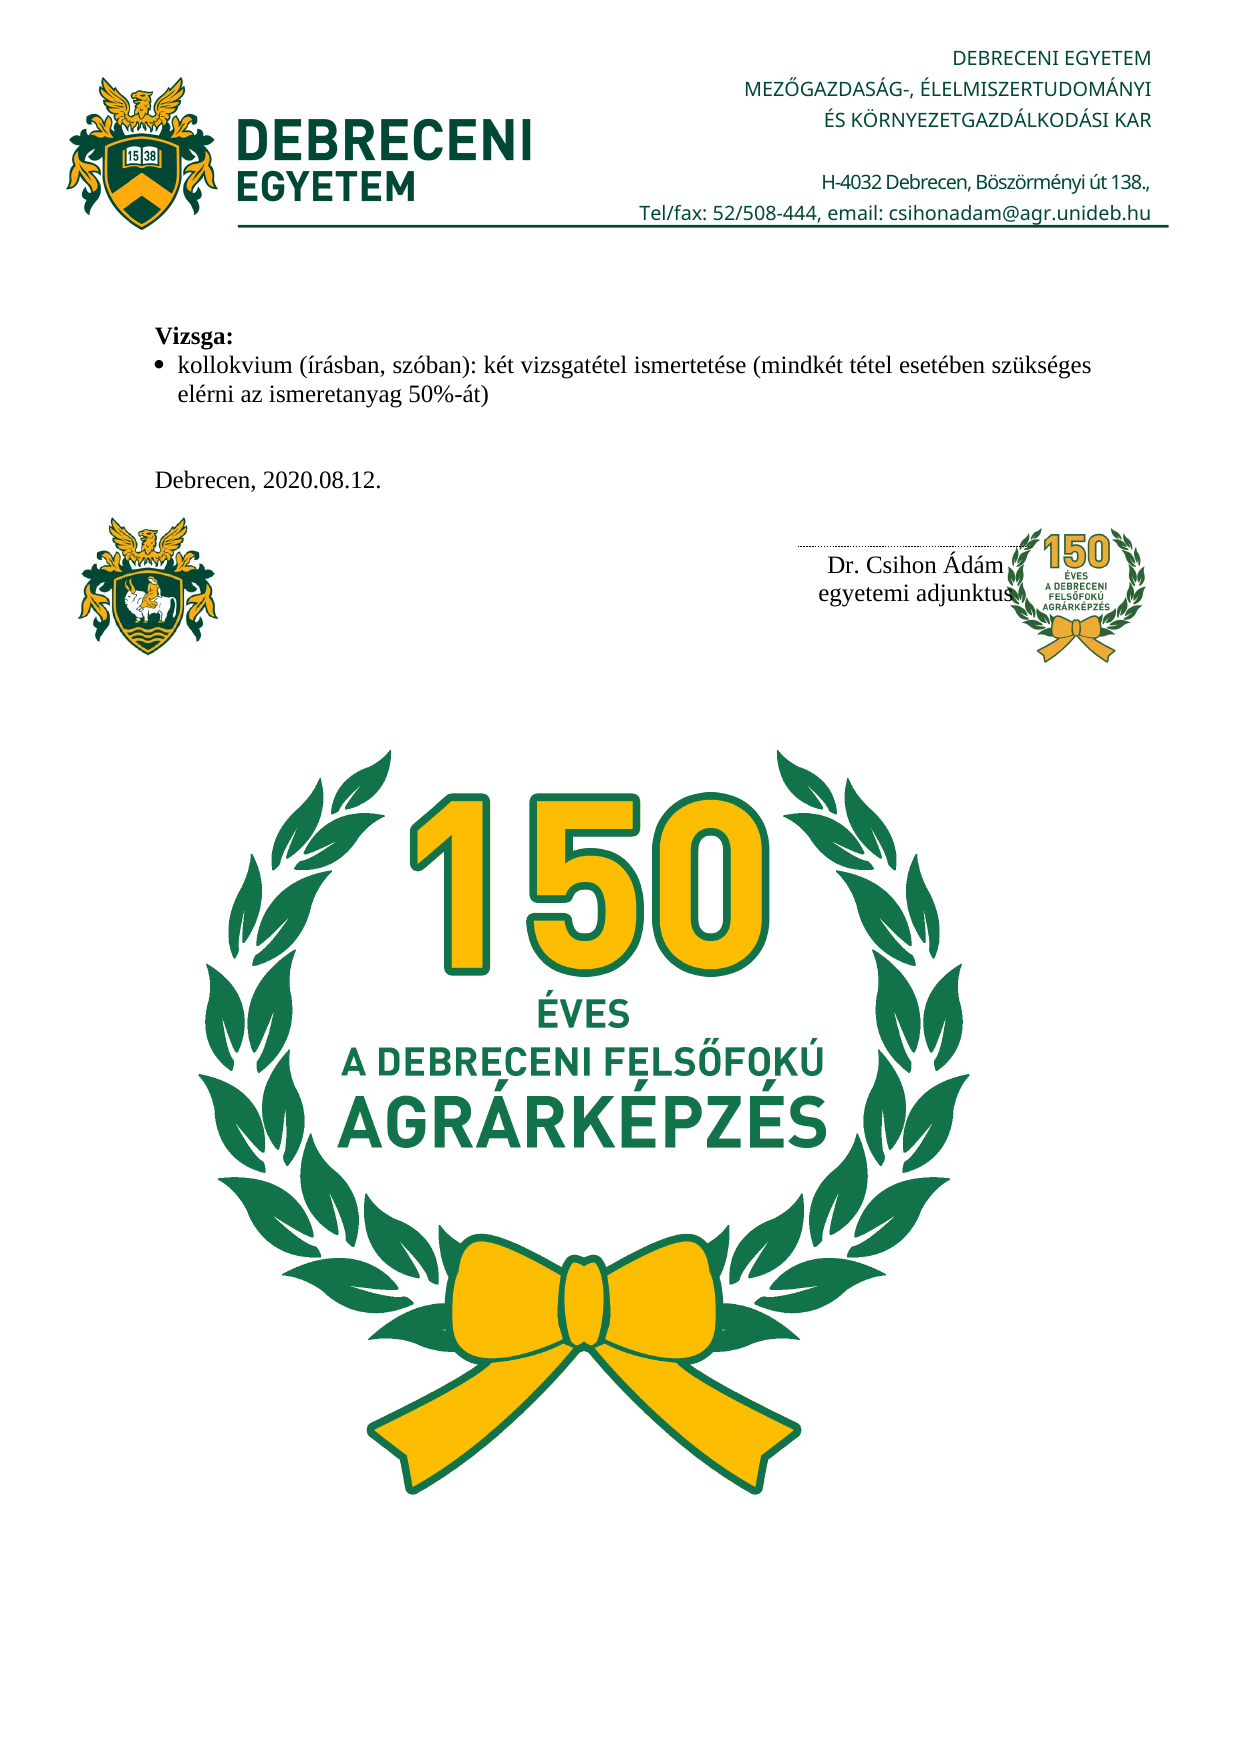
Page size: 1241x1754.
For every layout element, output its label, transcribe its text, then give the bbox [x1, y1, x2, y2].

picture [7, 43, 1237, 278]
list kollokvium (írásban, szóban): két vizsgatétel ismertetése (mindkét tétel esetében szükséges elérni az ismeretanyag 50%-át) [154, 350, 1092, 407]
text egyetemi adjunktus [148, 578, 1092, 607]
text Dr. Csihon Ádám [148, 550, 1092, 578]
text Vizsga: [154, 321, 1092, 350]
picture [71, 511, 1160, 1681]
text Debrecen, 2020.08.12. [154, 465, 1092, 494]
